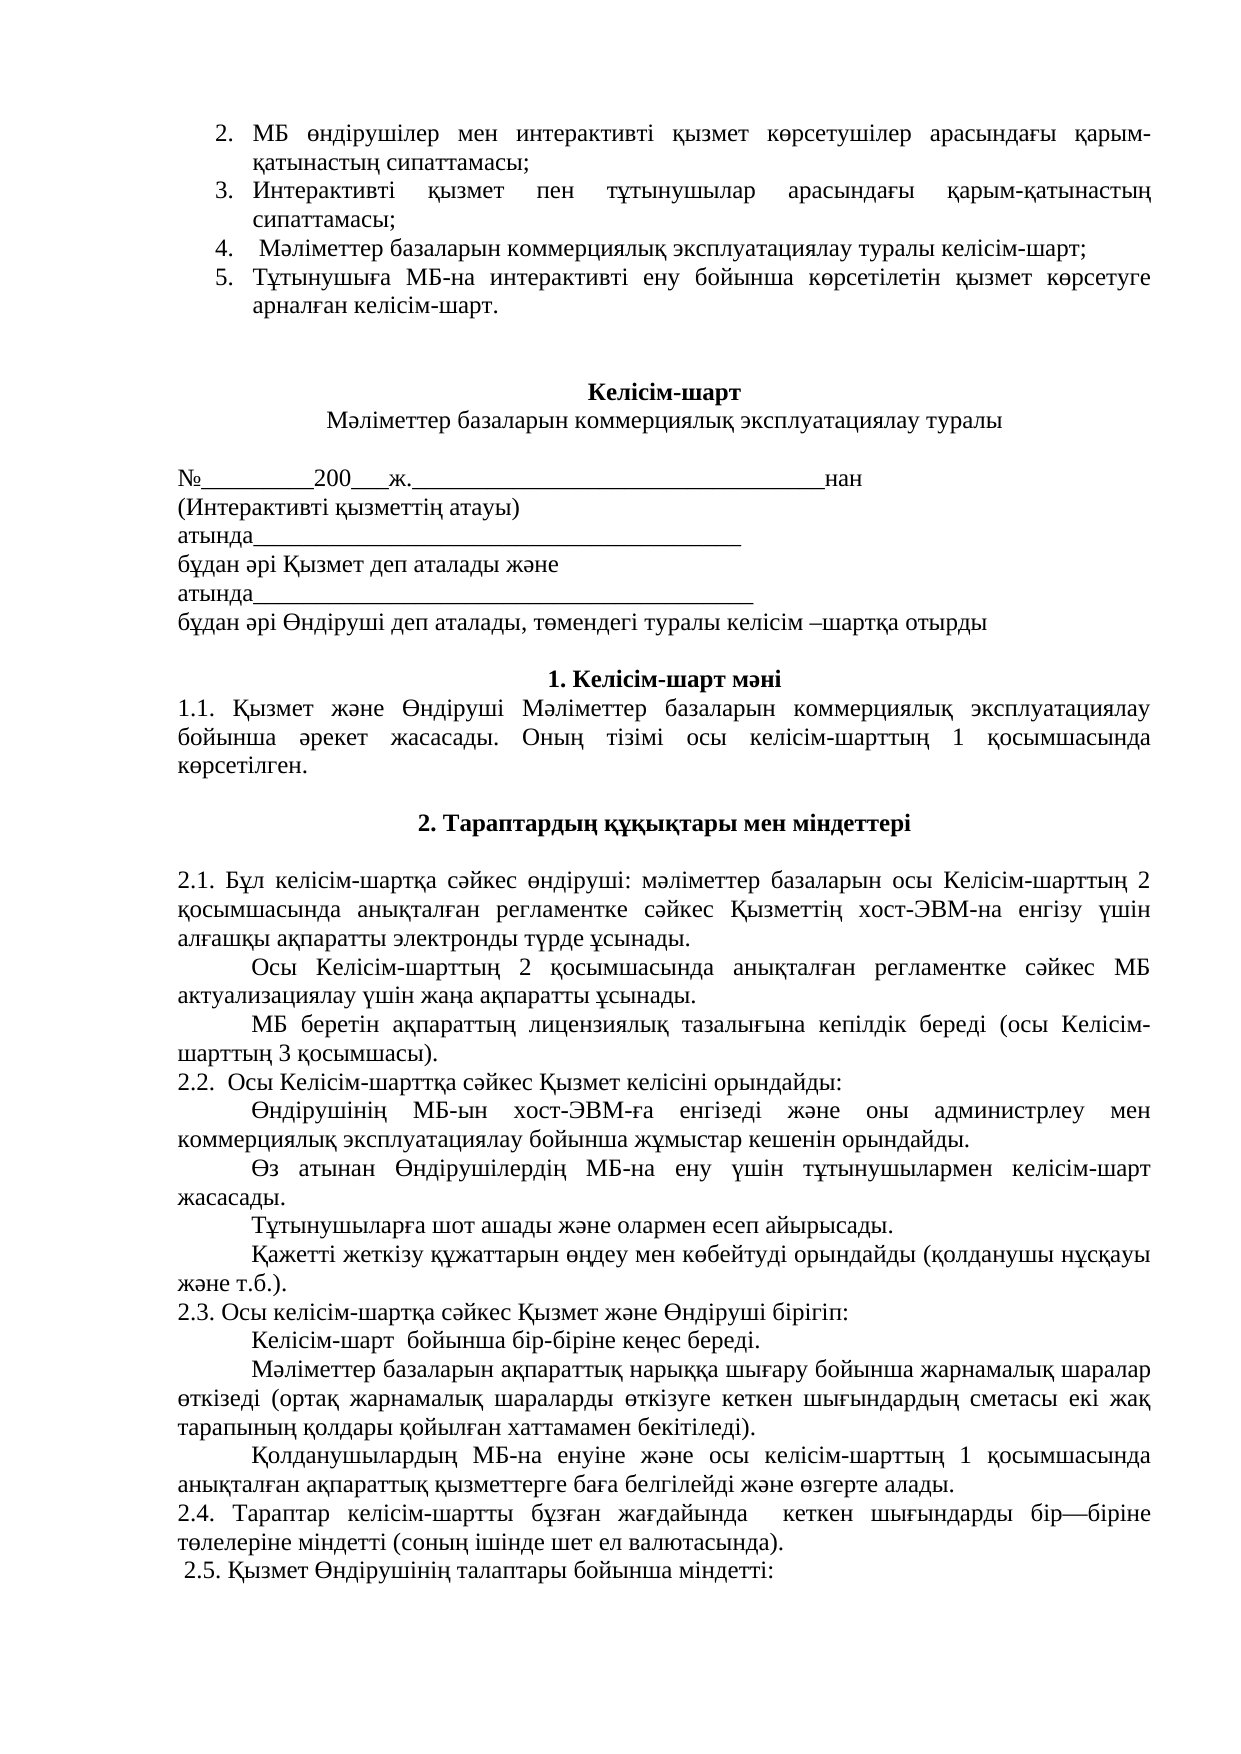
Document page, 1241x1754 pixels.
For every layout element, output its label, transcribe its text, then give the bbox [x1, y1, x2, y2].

text Өндірушінің МБ-ын хост-ЭВМ-ға енгізеді және оны администрлеу мен коммерциялық эксплуатациялау бойынша жұмыстар кешенін орындайды. [177, 1096, 1152, 1153]
text Өз атынан Өндірушілердің МБ-на ену үшін тұтынушылармен келісім-шарт жасасады. [177, 1153, 1152, 1211]
text 1.1. Қызмет және Өндіруші Мәліметтер базаларын коммерциялық эксплуатациялау бойынша әрекет жасасады. Оның тізімі осы келісім-шарттың 1 қосымшасында көрсетілген. [177, 693, 1152, 779]
text МБ беретін ақпараттың лицензиялық тазалығына кепілдік береді (осы Келісім-шарттың 3 қосымшасы). [177, 1009, 1152, 1067]
list Осы Келісім-шарттқа сәйкес Қызмет келісіні орындайды: [177, 1067, 1152, 1096]
text атында_______________________________________ [177, 521, 1152, 549]
text 2.3. Осы келісім-шартқа сәйкес Қызмет және Өндіруші бірігіп: [177, 1297, 1152, 1326]
text Тұтынушыларға шот ашады және олармен есеп айырысады. [177, 1211, 1152, 1239]
text 2.1. Бұл келісім-шартқа сәйкес өндіруші: мәліметтер базаларын осы Келісім-шарттың 2 қосымшасында анықталған регламентке сәйкес Қызметтің хост-ЭВМ-на енгізу үшін алғашқы ақпаратты электронды түрде ұсынады. [177, 866, 1152, 952]
text 2.4. Тараптар келісім-шартты бұзған жағдайында кеткен шығындарды бір—біріне төлелеріне міндетті (соның ішінде шет ел валютасында). [177, 1498, 1152, 1556]
text Келісім-шарт [177, 377, 1152, 406]
text Келісім-шарт бойынша бір-біріне кеңес береді. [177, 1326, 1152, 1354]
text атында________________________________________ [177, 578, 1152, 607]
text Қажетті жеткізу құжаттарын өңдеу мен көбейтуді орындайды (қолданушы нұсқауы және т.б.). [177, 1239, 1152, 1297]
text 2.5. Қызмет Өндірушінің талаптары бойынша міндетті: [177, 1556, 1152, 1584]
list Интерактивті қызмет пен тұтынушылар арасындағы қарым-қатынастың сипаттамасы; [215, 176, 1152, 233]
list Мәліметтер базаларын коммерциялық эксплуатациялау туралы келісім-шарт; [215, 233, 1152, 262]
text бұдан әрі Қызмет деп аталады және [177, 549, 1152, 578]
text Осы Келісім-шарттың 2 қосымшасында анықталған регламентке сәйкес МБ актуализациялау үшін жаңа ақпаратты ұсынады. [177, 952, 1152, 1009]
text Мәліметтер базаларын ақпараттық нарыққа шығару бойынша жарнамалық шаралар өткізеді (ортақ жарнамалық шараларды өткізуге кеткен шығындардың сметасы екі жақ тарапының қолдары қойылған хаттамамен бекітіледі). [177, 1354, 1152, 1441]
text №_________200___ж._________________________________нан [177, 463, 1152, 492]
text Қолданушылардың МБ-на енуіне және осы келісім-шарттың 1 қосымшасында анықталған ақпараттық қызметтерге баға белгілейді және өзгерте алады. [177, 1441, 1152, 1498]
text 1. Келісім-шарт мәні [177, 664, 1152, 693]
text Мәліметтер базаларын коммерциялық эксплуатациялау туралы [177, 406, 1152, 434]
text бұдан әрі Өндіруші деп аталады, төмендегі туралы келісім –шартқа отырды [177, 607, 1152, 636]
text 2. Тараптардың құқықтары мен міндеттері [177, 808, 1152, 837]
list МБ өндірушілер мен интерактивті қызмет көрсетушілер арасындағы қарым-қатынастың сипаттамасы; [215, 118, 1152, 176]
text (Интерактивті қызметтің атауы) [177, 492, 1152, 521]
list Тұтынушыға МБ-на интерактивті ену бойынша көрсетілетін қызмет көрсетуге арналған келісім-шарт. [215, 262, 1152, 319]
